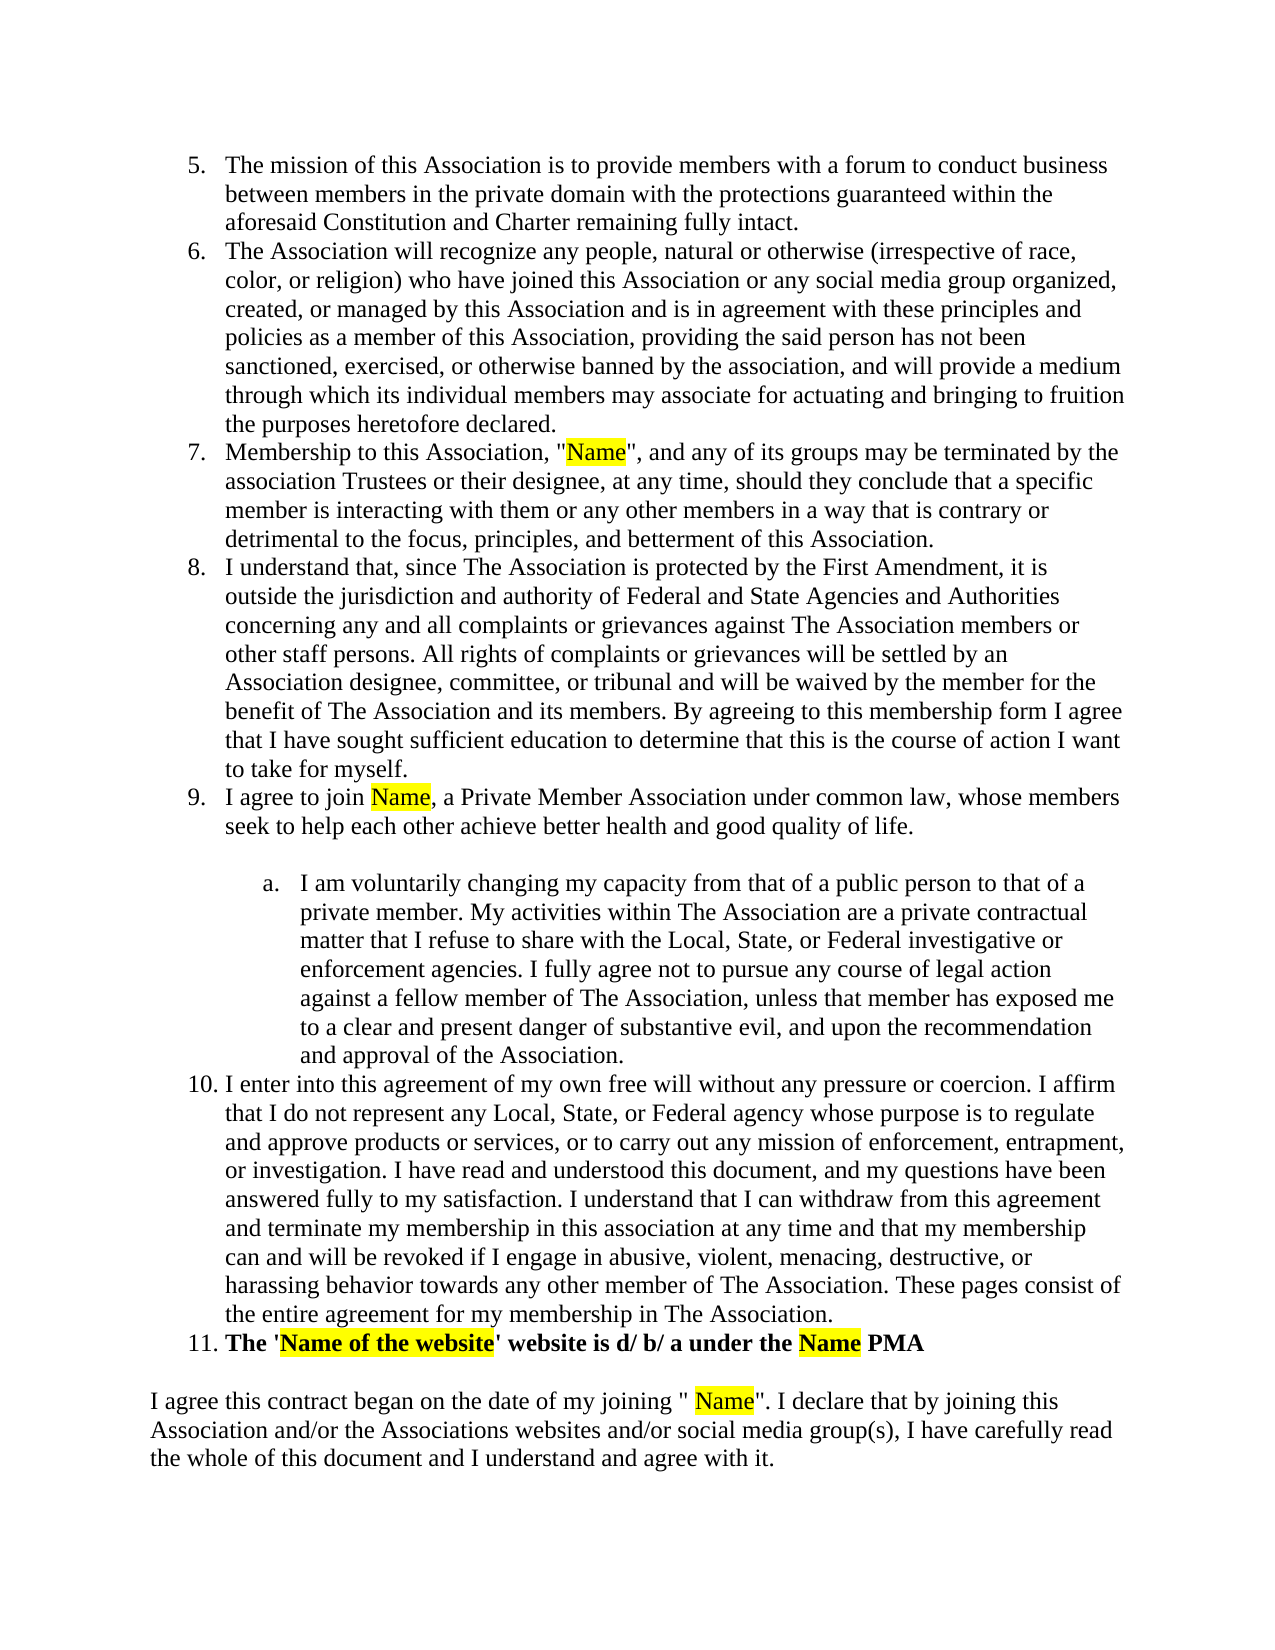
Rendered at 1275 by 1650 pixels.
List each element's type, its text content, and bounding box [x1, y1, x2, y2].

list I am voluntarily changing my capacity from that of a public person to that of a private member. My activities within The Association are a private contractual matter that I refuse to share with the Local, State, or Federal investigative or enforcement agencies. I fully agree not to pursue any course of legal action against a fellow member of The Association, unless that member has exposed me to a clear and present danger of substantive evil, and upon the recommendation and approval of the Association. [262, 868, 1125, 1069]
list I agree to join Name, a Private Member Association under common law, whose members seek to help each other achieve better health and good quality of life. [187, 782, 1125, 868]
list The 'Name of the website' website is d/ b/ a under the Name PMA [861, 1328, 1125, 1357]
list I understand that, since The Association is protected by the First Amendment, it is outside the jurisdiction and authority of Federal and State Agencies and Authorities concerning any and all complaints or grievances against The Association members or other staff persons. All rights of complaints or grievances will be settled by an Association designee, committee, or tribunal and will be waived by the member for the benefit of The Association and its members. By agreeing to this membership form I agree that I have sought sufficient education to determine that this is the course of action I want to take for myself. [187, 552, 1125, 782]
list The 'Name of the website' website is d/ b/ a under the Name PMA [494, 1328, 799, 1357]
list The Association will recognize any people, natural or otherwise (irrespective of race, color, or religion) who have joined this Association or any social media group organized, created, or managed by this Association and is in agreement with these principles and policies as a member of this Association, providing the said person has not been sanctioned, exercised, or otherwise banned by the association, and will provide a medium through which its individual members may associate for actuating and bringing to fruition the purposes heretofore declared. [187, 236, 1125, 437]
list The mission of this Association is to provide members with a forum to conduct business between members in the private domain with the protections guaranteed within the aforesaid Constitution and Charter remaining fully intact. [187, 150, 1125, 236]
list Membership to this Association, "Name", and any of its groups may be terminated by the association Trustees or their designee, at any time, should they conclude that a specific member is interacting with them or any other members in a way that is contrary or detrimental to the focus, principles, and betterment of this Association. [187, 437, 1125, 552]
list I enter into this agreement of my own free will without any pressure or coercion. I affirm that I do not represent any Local, State, or Federal agency whose purpose is to regulate and approve products or services, or to carry out any mission of enforcement, entrapment, or investigation. I have read and understood this document, and my questions have been answered fully to my satisfaction. I understand that I can withdraw from this agreement and terminate my membership in this association at any time and that my membership can and will be revoked if I engage in abusive, violent, menacing, destructive, or harassing behavior towards any other member of The Association. These pages consist of the entire agreement for my membership in The Association. [187, 1069, 1125, 1328]
text I agree this contract began on the date of my joining " Name". I declare that by joining this Association and/or the Associations websites and/or social media group(s), I have carefully read the whole of this document and I understand and agree with it. [150, 1386, 1125, 1472]
